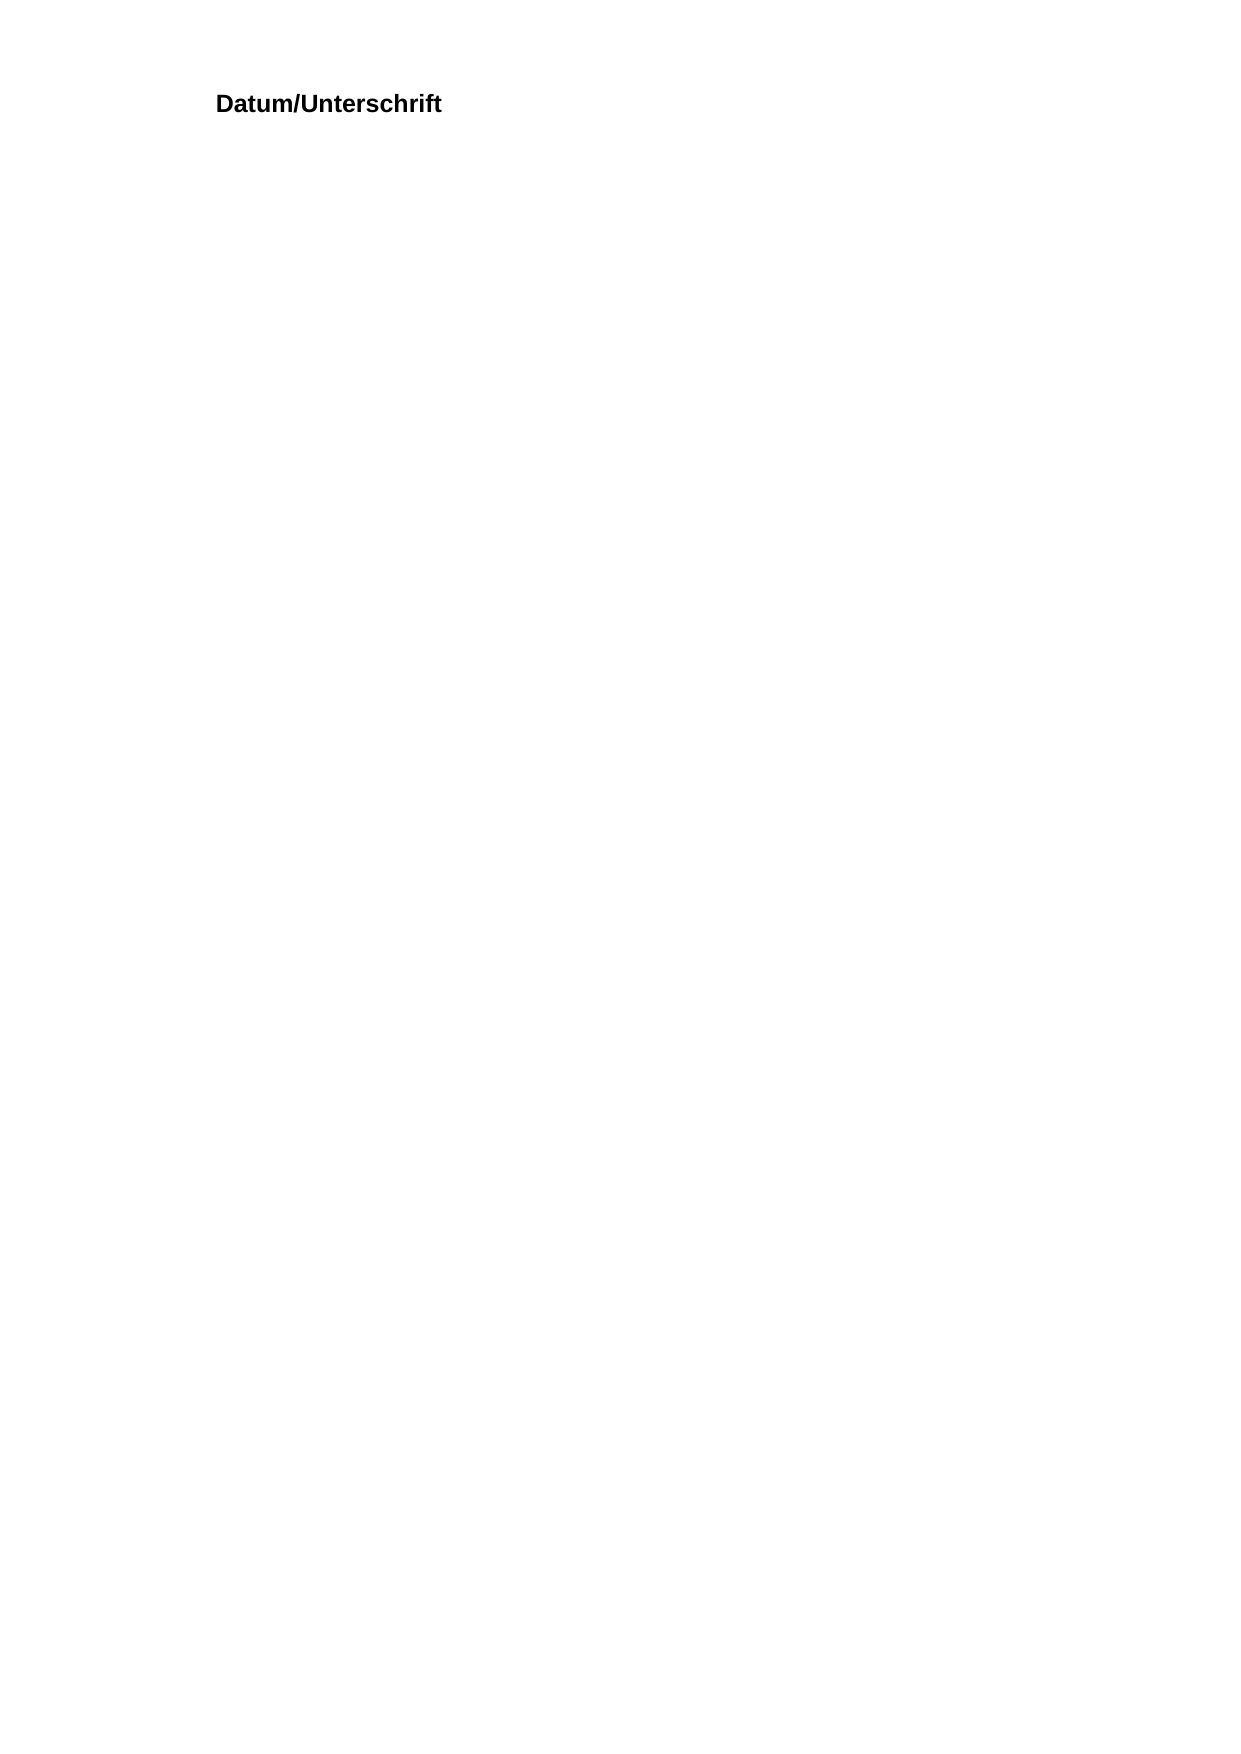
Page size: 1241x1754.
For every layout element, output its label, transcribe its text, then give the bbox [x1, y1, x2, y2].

text Datum/Unterschrift [142, 89, 1211, 117]
